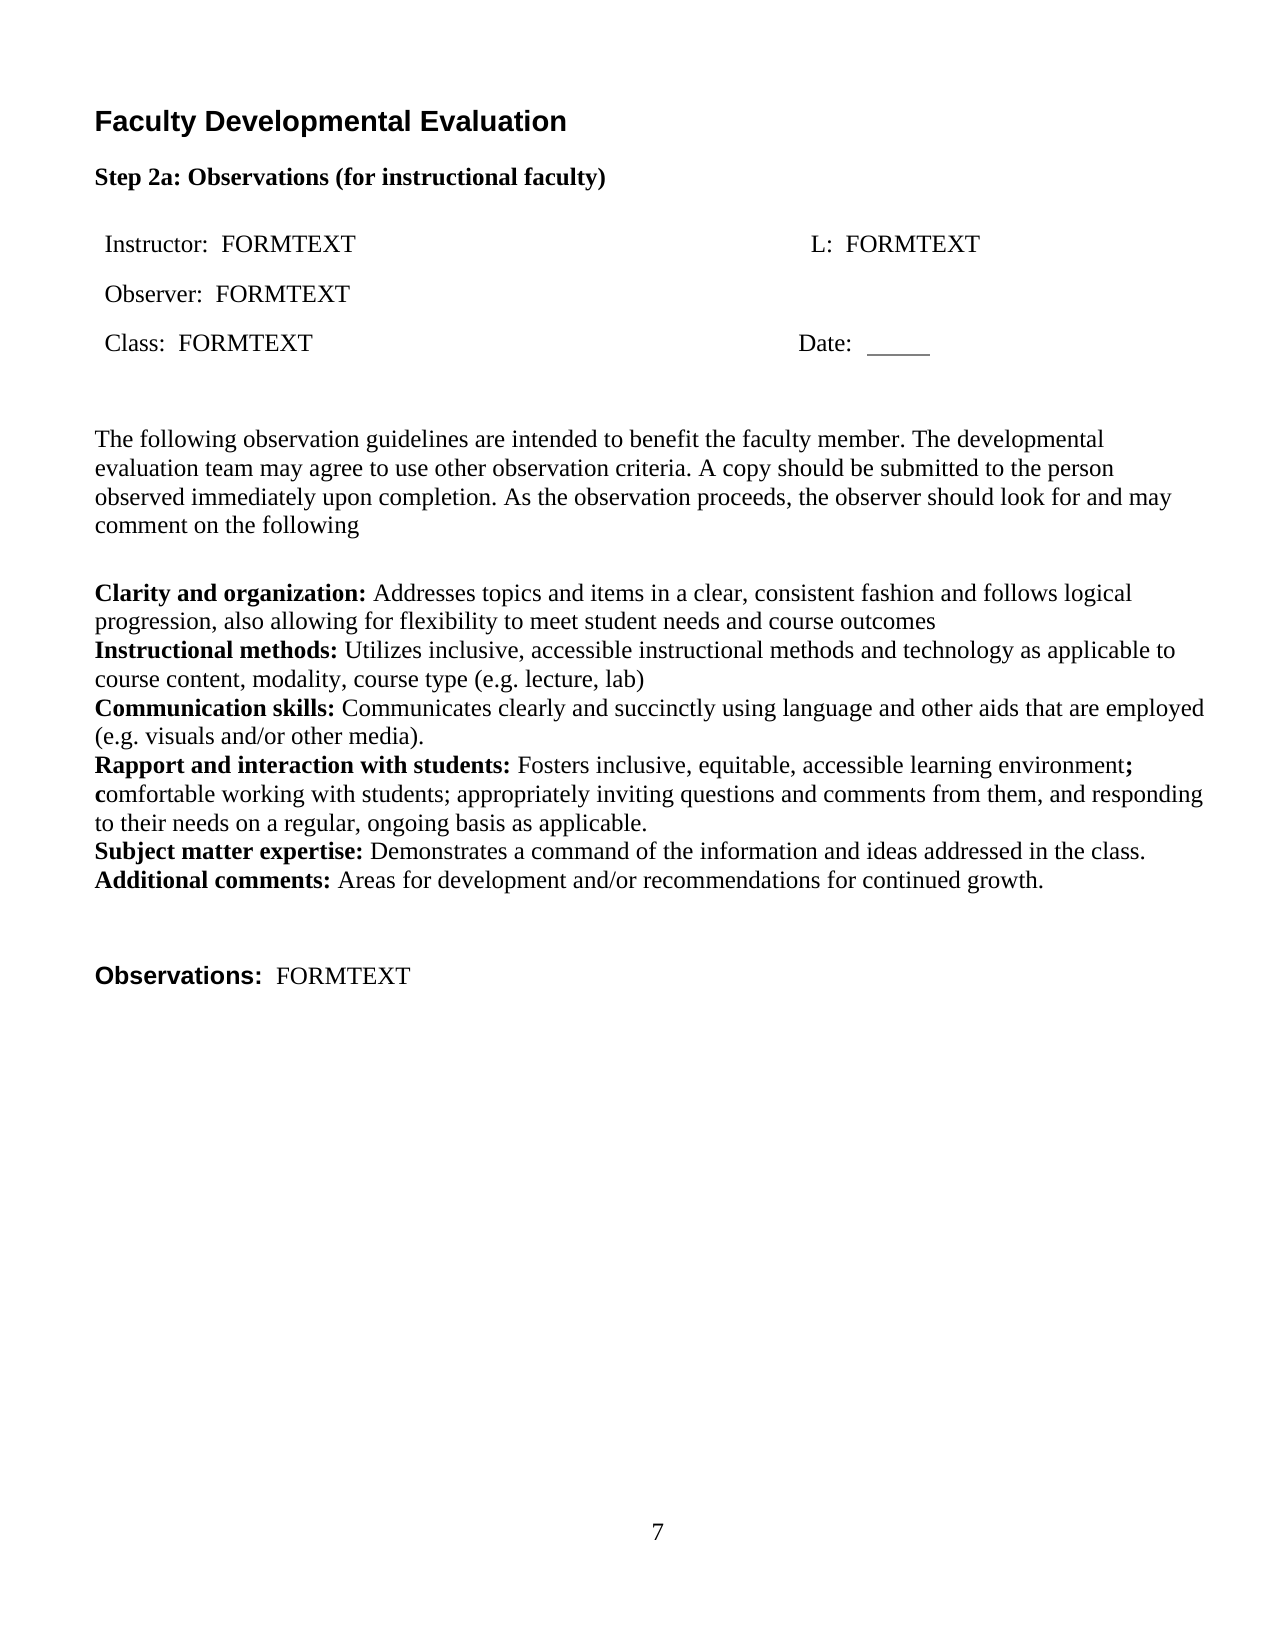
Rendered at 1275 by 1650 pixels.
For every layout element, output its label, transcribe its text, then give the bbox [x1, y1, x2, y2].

text Subject matter expertise: Demonstrates a command of the information and ideas addressed in the class. [94, 836, 1221, 865]
text Faculty Developmental Evaluation [94, 104, 1221, 137]
text Instructional methods: Utilizes inclusive, accessible instructional methods and technology as applicable to course content, modality, course type (e.g. lecture, lab) [94, 635, 1221, 693]
table_header Instructor: [94, 219, 788, 268]
table_cell Observer: [94, 269, 1191, 318]
table_cell Date: [788, 318, 1191, 368]
table_header L: [788, 219, 1191, 268]
table_cell Class: [94, 318, 788, 368]
text Communication skills: Communicates clearly and succinctly using language and other aids that are employed (e.g. visuals and/or other media). [94, 693, 1221, 750]
text Clarity and organization: Addresses topics and items in a clear, consistent fashion and follows logical progression, also allowing for flexibility to meet student needs and course outcomes [94, 578, 1221, 635]
text Rapport and interaction with students: Fosters inclusive, equitable, accessible learning environment; comfortable working with students; appropriately inviting questions and comments from them, and responding to their needs on a regular, ongoing basis as applicable. [94, 750, 1221, 836]
text Observations: [94, 961, 1221, 990]
text Additional comments: Areas for development and/or recommendations for continued growth. [94, 865, 1221, 894]
text The following observation guidelines are intended to benefit the faculty member. The developmental evaluation team may agree to use other observation criteria. A copy should be submitted to the person observed immediately upon completion. As the observation proceeds, the observer should look for and may comment on the following [94, 424, 1202, 539]
subtitle Step 2a: Observations (for instructional faculty) [94, 162, 1221, 191]
